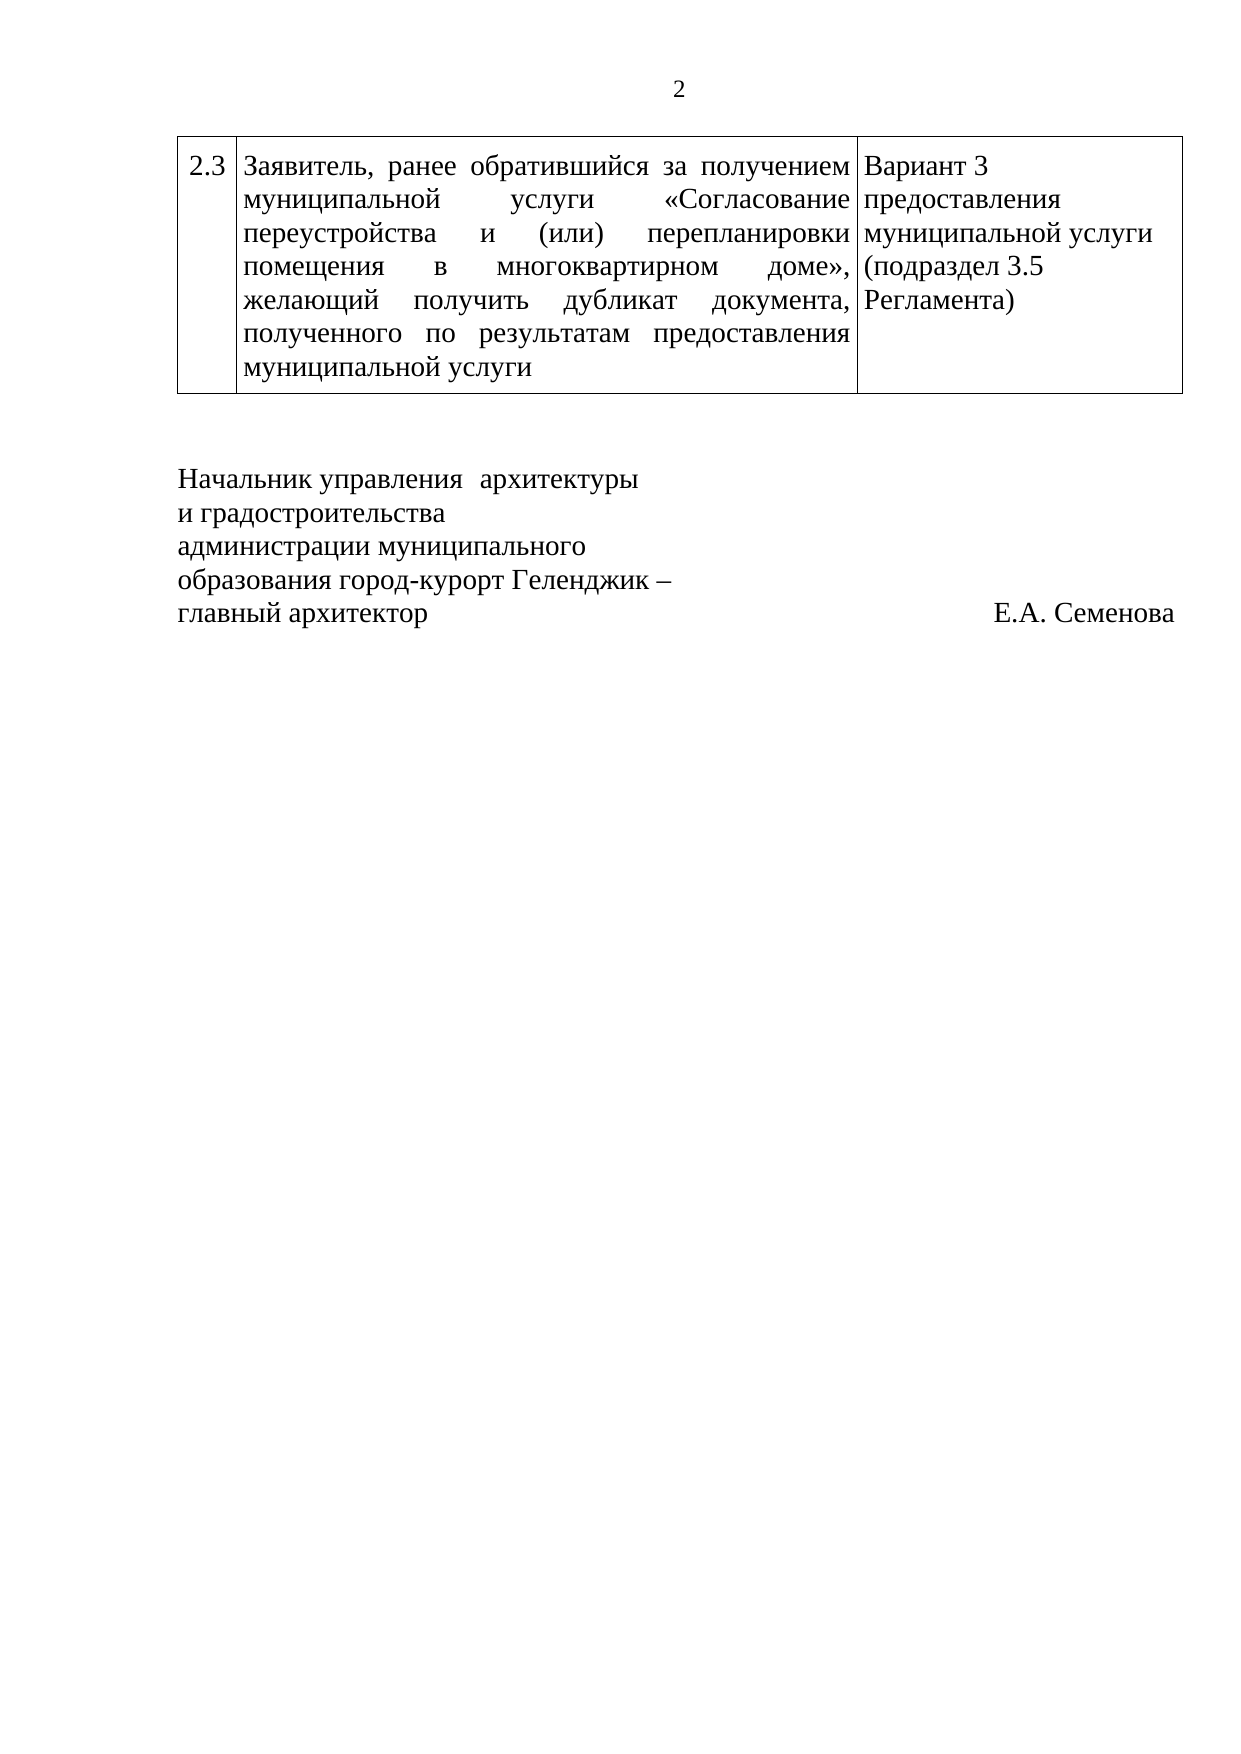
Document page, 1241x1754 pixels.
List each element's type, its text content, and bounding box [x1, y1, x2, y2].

text Начальник управления архитектуры [177, 461, 1181, 495]
table_cell 2.3 [178, 137, 236, 393]
text и градостроительства [177, 495, 1181, 528]
text главный архитектор Е.А. Семенова [177, 596, 1181, 629]
text администрации муниципального [177, 528, 1181, 562]
table_cell Заявитель, ранее обратившийся за получением муниципальной услуги «Согласование переустройства и (или) перепланировки помещения в многоквартирном доме», желающий получить дубликат документа, полученного по результатам предоставления муниципальной услуги [237, 137, 857, 393]
table_cell Вариант 3 предоставления муниципальной услуги (подраздел 3.5 Регламента) [858, 137, 1182, 393]
text образования город-курорт Геленджик – [177, 562, 1181, 596]
